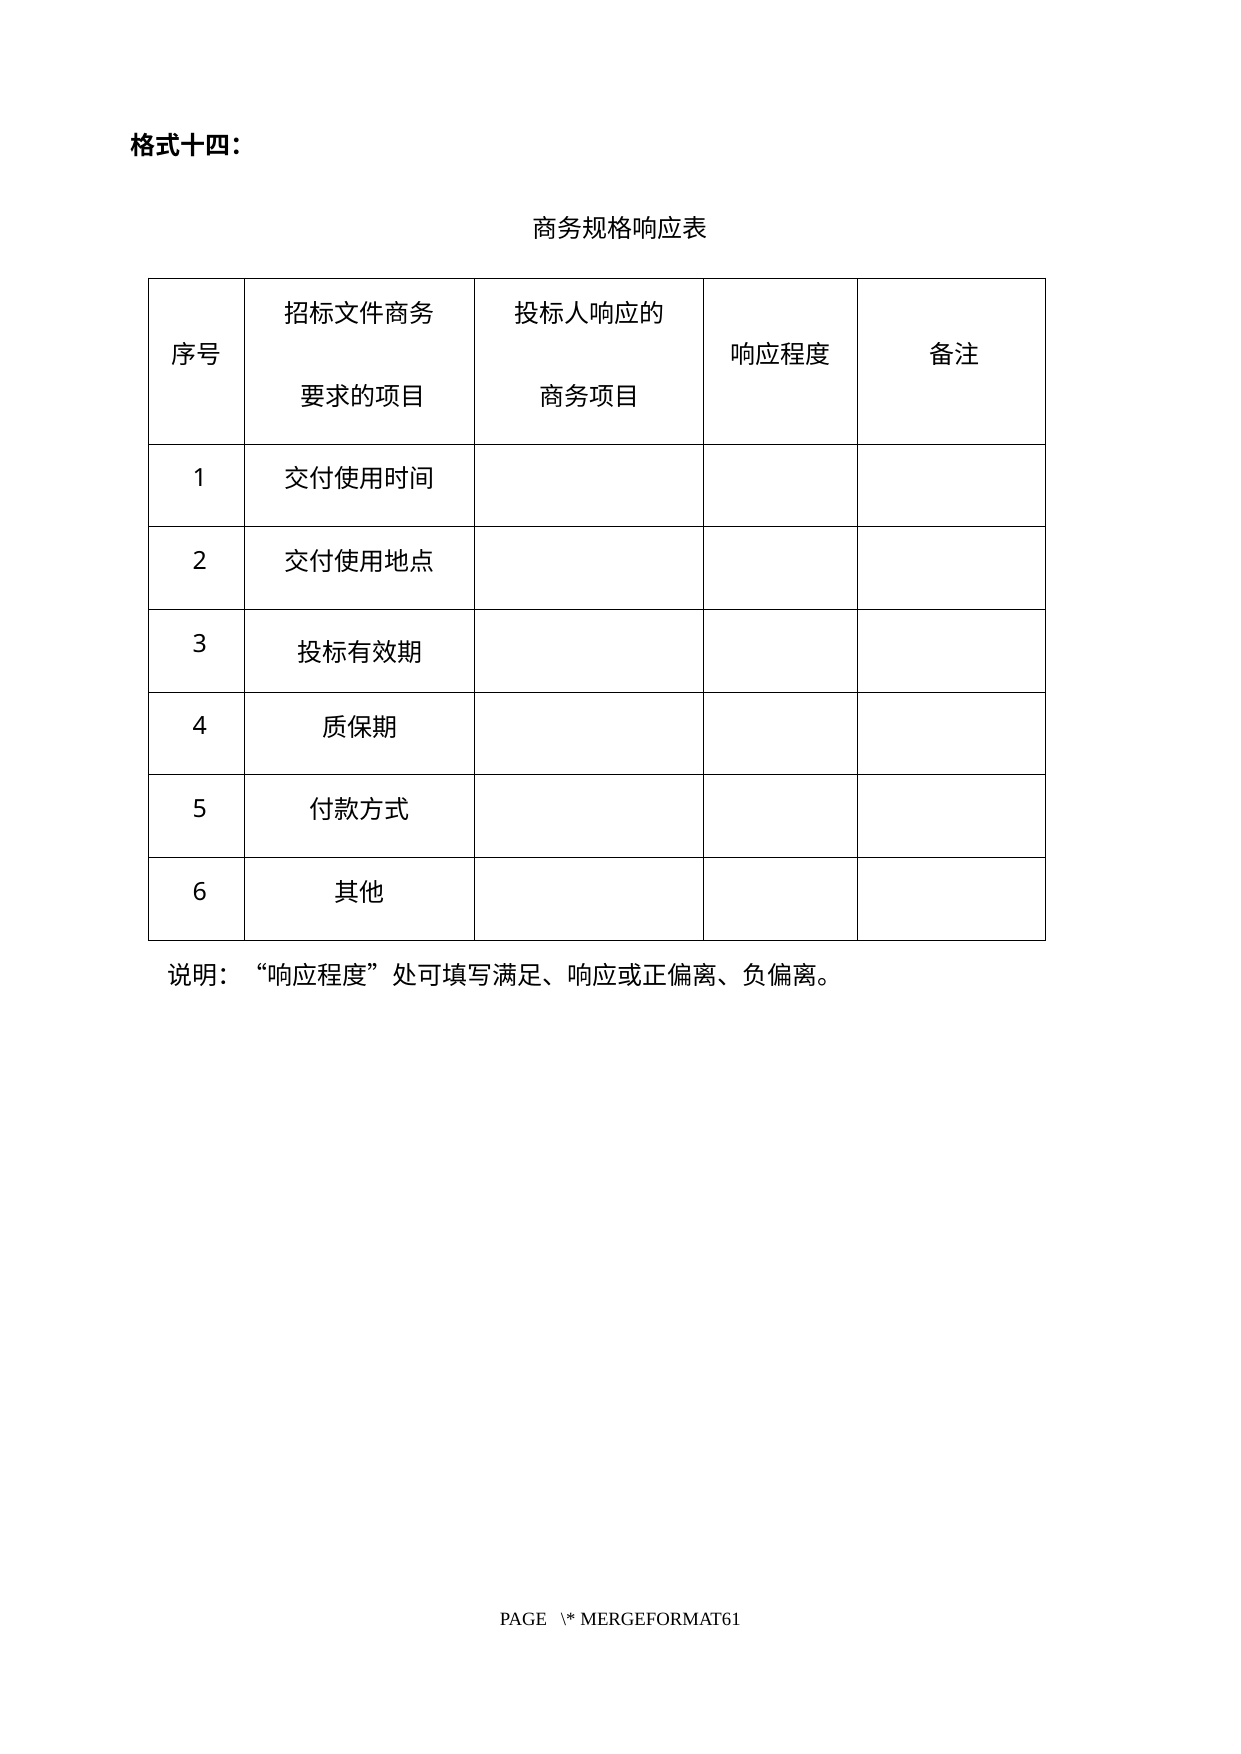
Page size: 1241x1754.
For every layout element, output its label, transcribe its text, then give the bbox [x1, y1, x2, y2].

table_cell 3 [149, 610, 244, 692]
table_cell 质保期 [245, 693, 474, 774]
text 格式十四： [130, 111, 1110, 176]
table_cell [704, 445, 857, 526]
table_cell [858, 858, 1045, 940]
table_cell [858, 610, 1045, 692]
text 说明：“响应程度”处可填写满足、响应或正偏离、负偏离。 [130, 941, 1104, 1006]
table_cell 2 [149, 527, 244, 609]
table_cell [858, 775, 1045, 857]
table_cell 4 [149, 693, 244, 774]
table_cell [858, 527, 1045, 609]
table_cell 其他 [245, 858, 474, 940]
table_cell [704, 693, 857, 774]
table_header 备注 [858, 279, 1045, 443]
table_header 序号 [149, 279, 244, 443]
table_cell [704, 775, 857, 857]
table_cell [475, 527, 703, 609]
table_cell [475, 775, 703, 857]
table_cell [475, 693, 703, 774]
table_header 招标文件商务 要求的项目 [245, 279, 474, 443]
table_cell [704, 858, 857, 940]
table_cell 付款方式 [245, 775, 474, 857]
table_header 投标人响应的 商务项目 [475, 279, 703, 443]
table_cell 6 [149, 858, 244, 940]
table_cell 1 [149, 445, 244, 526]
table_cell 交付使用地点 [245, 527, 474, 609]
table_cell [858, 693, 1045, 774]
table_cell [475, 858, 703, 940]
table_cell [475, 445, 703, 526]
table_cell [704, 610, 857, 692]
text 商务规格响应表 [130, 194, 1110, 259]
table_cell [475, 610, 703, 692]
table_cell [704, 527, 857, 609]
table_cell 投标有效期 [245, 610, 474, 692]
table_cell [858, 445, 1045, 526]
table_cell 交付使用时间 [245, 445, 474, 526]
table_cell 5 [149, 775, 244, 857]
table_header 响应程度 [704, 279, 857, 443]
